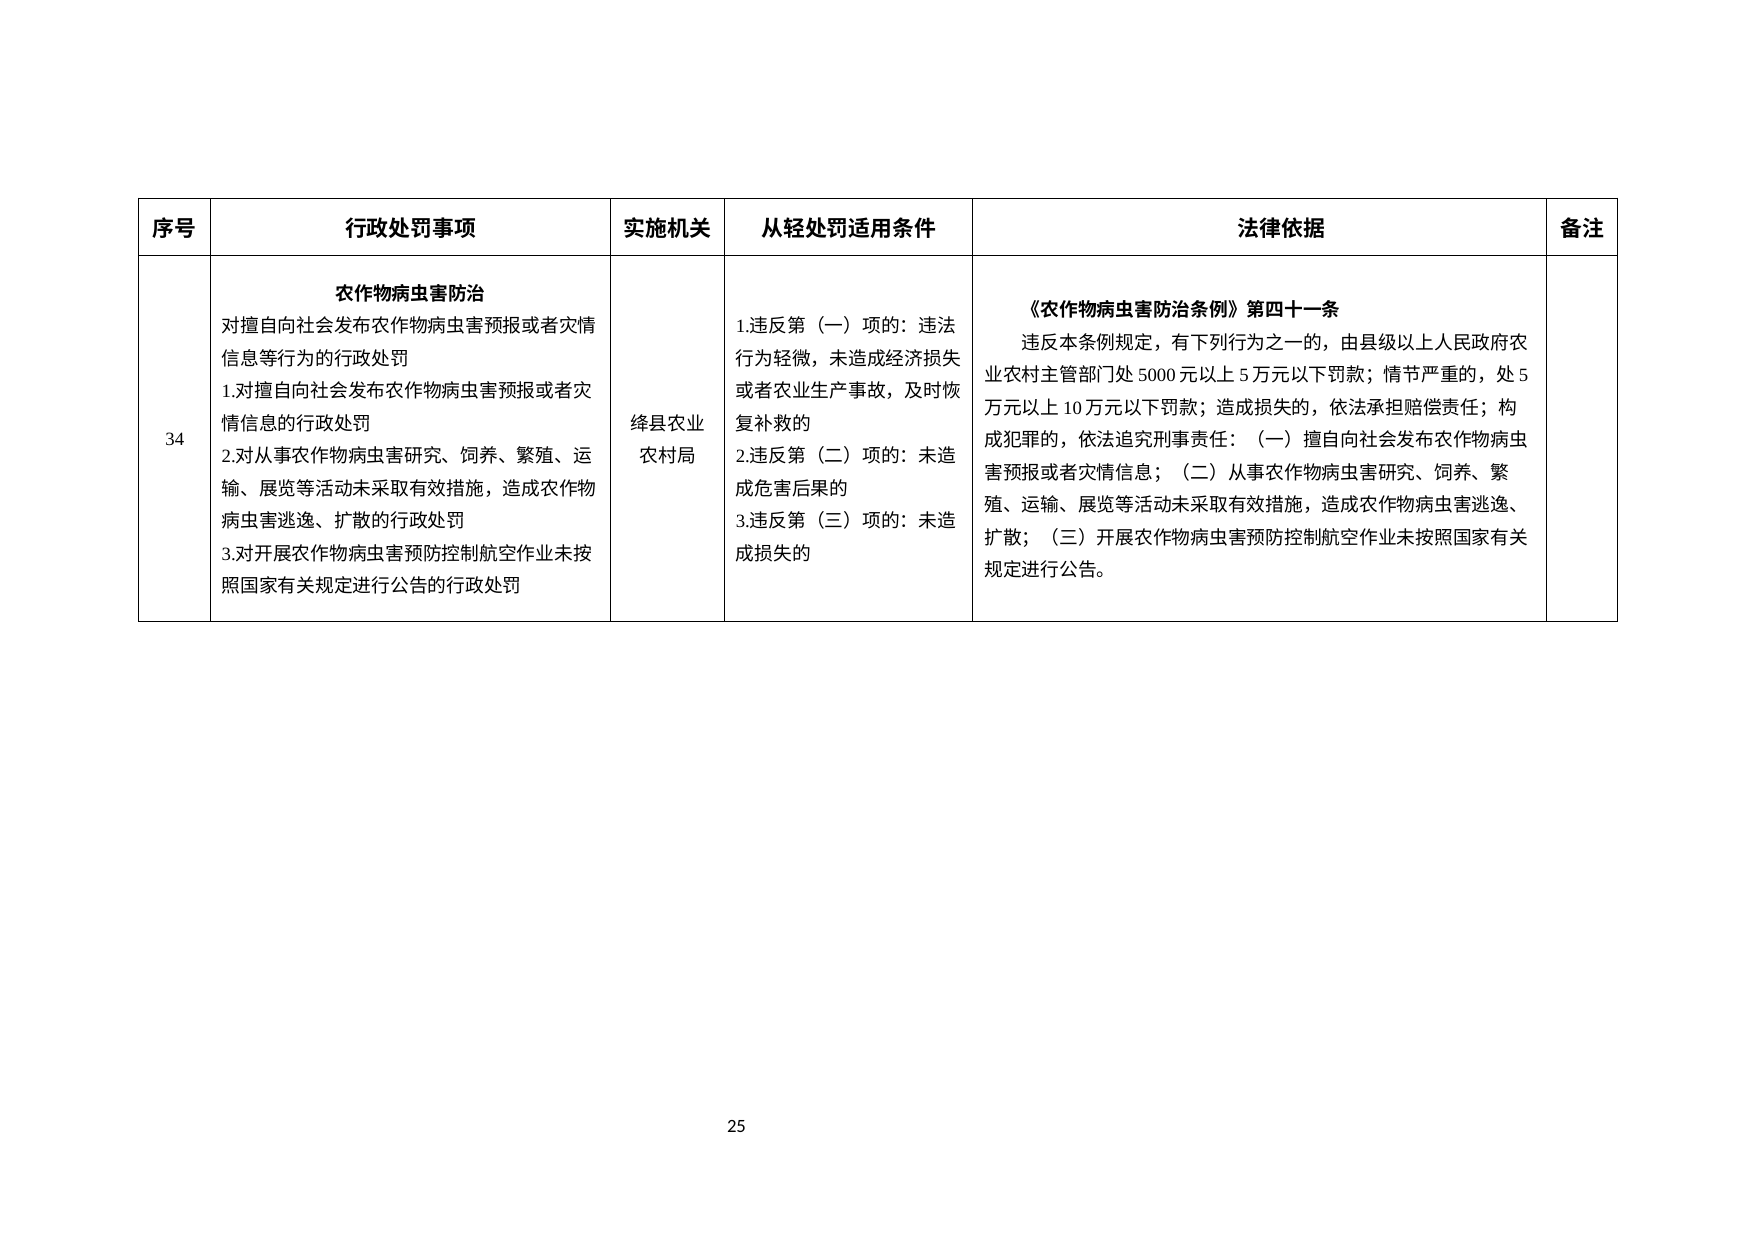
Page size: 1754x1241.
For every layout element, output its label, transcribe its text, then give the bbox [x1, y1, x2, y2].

table_cell 绛县农业 农村局 [611, 256, 724, 621]
table_header 法律依据 [973, 199, 1546, 255]
table_cell 1.违反第（一）项的：违法行为轻微，未造成经济损失或者农业生产事故，及时恢复补救的 2.违反第（二）项的：未造成危害后果的 3.违反第（三）项的：未造成损失的 [725, 256, 972, 621]
table_header 序号 [139, 199, 210, 255]
table_cell [1547, 256, 1617, 621]
table_header 从轻处罚适用条件 [725, 199, 972, 255]
table_cell 农作物病虫害防治 对擅自向社会发布农作物病虫害预报或者灾情信息等行为的行政处罚 1.对擅自向社会发布农作物病虫害预报或者灾情信息的行政处罚 2.对从事农作物病虫害研究、饲养、繁殖、运输、展览等活动未采取有效措施，造成农作物病虫害逃逸、扩散的行政处罚 3.对开展农作物病虫害预防控制航空作业未按照国家有关规定进行公告的行政处罚 [211, 256, 610, 621]
table_cell 《农作物病虫害防治条例》第四十一条 违反本条例规定，有下列行为之一的，由县级以上人民政府农业农村主管部门处5000元以上5万元以下罚款；情节严重的，处5万元以上10万元以下罚款；造成损失的，依法承担赔偿责任；构成犯罪的，依法追究刑事责任：（一）擅自向社会发布农作物病虫害预报或者灾情信息；（二）从事农作物病虫害研究、饲养、繁殖、运输、展览等活动未采取有效措施，造成农作物病虫害逃逸、扩散；（三）开展农作物病虫害预防控制航空作业未按照国家有关规定进行公告。 [973, 256, 1546, 621]
table_cell 34 [139, 256, 210, 621]
table_header 行政处罚事项 [211, 199, 610, 255]
table_header 备注 [1547, 199, 1617, 255]
table_header 实施机关 [611, 199, 724, 255]
